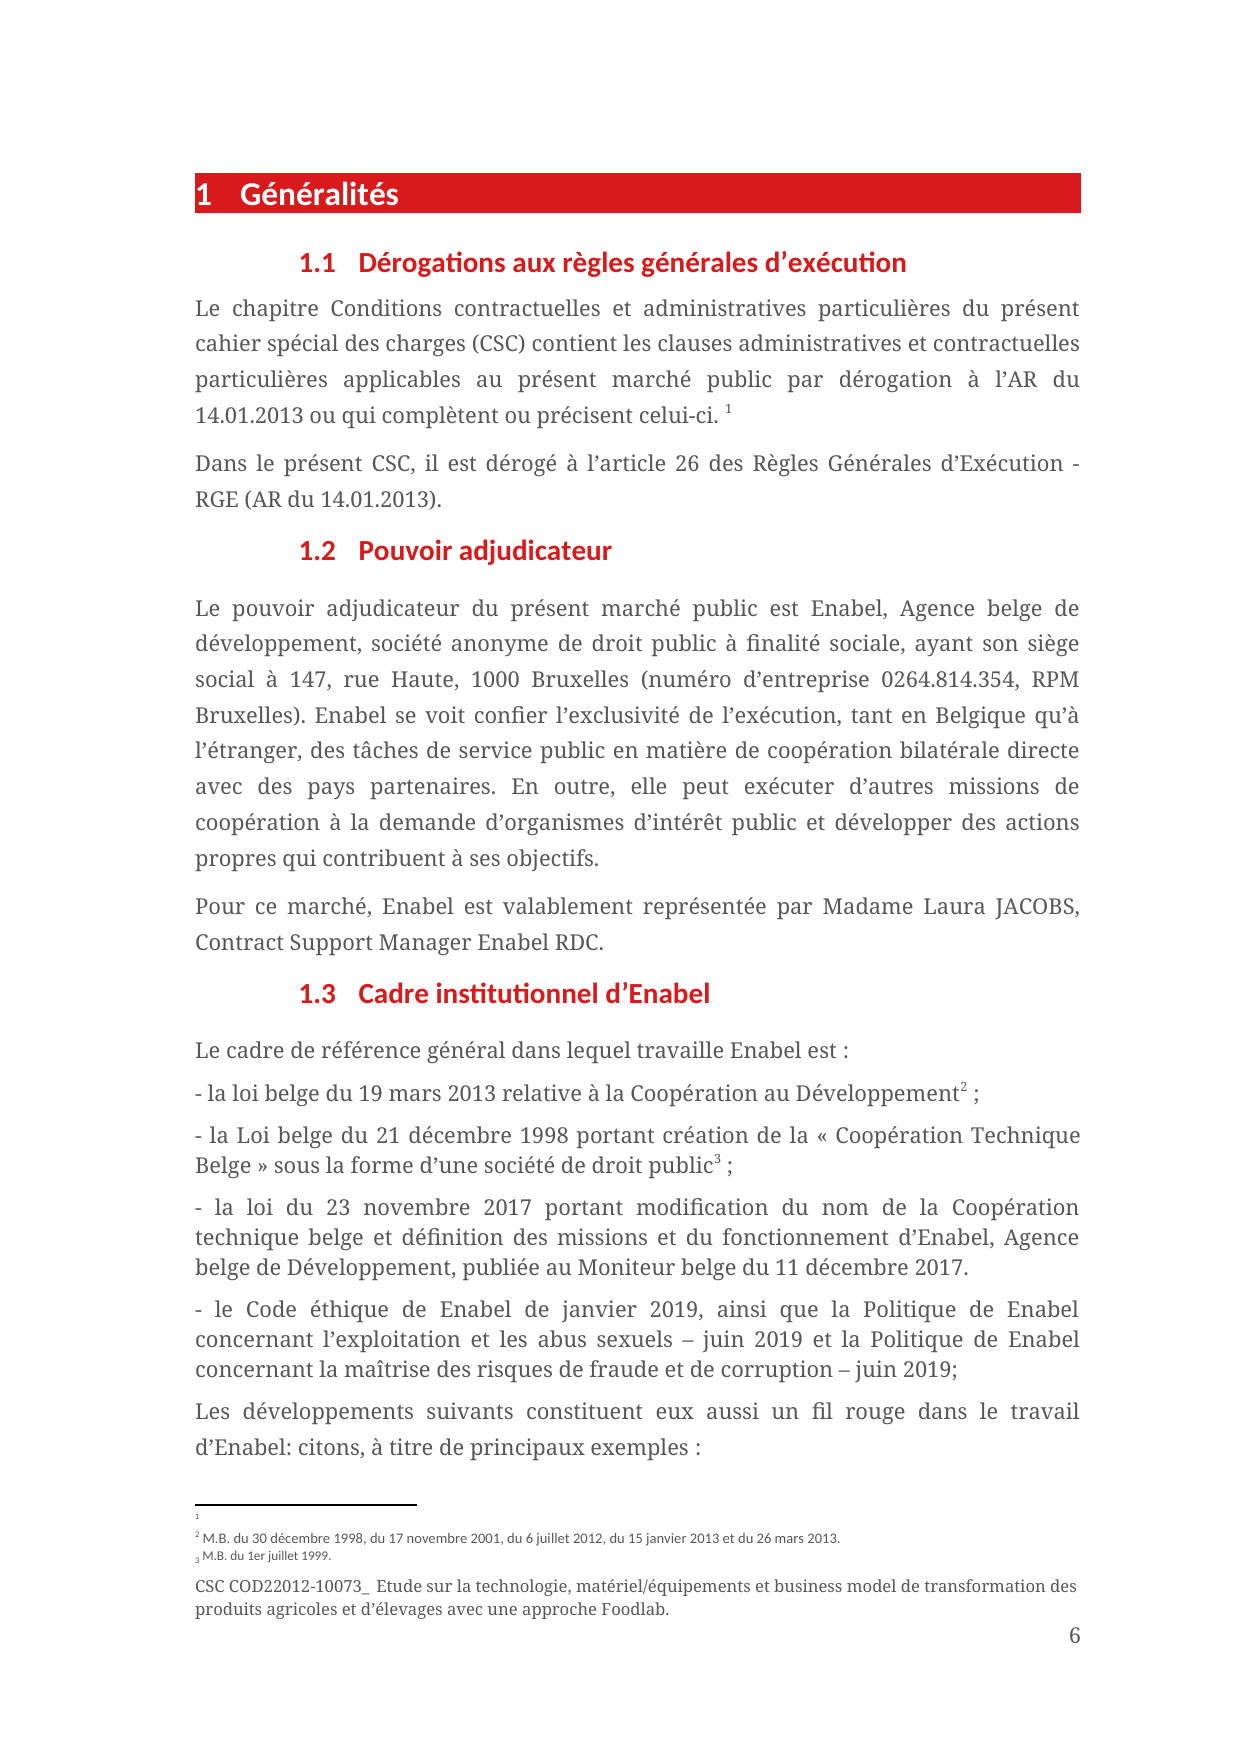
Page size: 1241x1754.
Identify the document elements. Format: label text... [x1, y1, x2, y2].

text Pour ce marché, Enabel est valablement représentée par Madame Laura JACOBS, Contract Support Manager Enabel RDC. [195, 891, 1081, 956]
text - le Code éthique de Enabel de janvier 2019, ainsi que la Politique de Enabel concernant l’exploitation et les abus sexuels – juin 2019 et la Politique de Enabel concernant la maîtrise des risques de fraude et de corruption – juin 2019; [195, 1294, 1081, 1383]
text - la Loi belge du 21 décembre 1998 portant création de la « Coopération Technique Belge » sous la forme d’une société de droit public ; [195, 1120, 1081, 1180]
text Le chapitre Conditions contractuelles et administratives particulières du présent cahier spécial des charges (CSC) contient les clauses administratives et contractuelles particulières applicables au présent marché public par dérogation à l’AR du 14.01.2013 ou qui complètent ou précisent celui-ci. [195, 293, 1081, 429]
text - la loi du 23 novembre 2017 portant modification du nom de la Coopération technique belge et définition des missions et du fonctionnement d’Enabel, Agence belge de Développement, publiée au Moniteur belge du 11 décembre 2017. [195, 1192, 1081, 1282]
subtitle Cadre institutionnel d’Enabel [298, 975, 1081, 1011]
subtitle Pouvoir adjudicateur [298, 532, 1081, 568]
text Les développements suivants constituent eux aussi un fil rouge dans le travail d’Enabel: citons, à titre de principaux exemples : [195, 1396, 1081, 1461]
subtitle Dérogations aux règles générales d’exécution [298, 244, 1081, 280]
text - la loi belge du 19 mars 2013 relative à la Coopération au Développement ; [195, 1078, 1081, 1108]
text Dans le présent CSC, il est dérogé à l’article 26 des Règles Générales d’Exécution - RGE (AR du 14.01.2013). [195, 448, 1081, 513]
subtitle Généralités [195, 173, 1081, 213]
text Le pouvoir adjudicateur du présent marché public est Enabel, Agence belge de développement, société anonyme de droit public à finalité sociale, ayant son siège social à 147, rue Haute, 1000 Bruxelles (numéro d’entreprise 0264.814.354, RPM Bruxelles). Enabel se voit confier l’exclusivité de l’exécution, tant en Belgique qu’à l’étranger, des tâches de service public en matière de coopération bilatérale directe avec des pays partenaires. En outre, elle peut exécuter d’autres missions de coopération à la demande d’organismes d’intérêt public et développer des actions propres qui contribuent à ses objectifs. [195, 593, 1081, 872]
text Le cadre de référence général dans lequel travaille Enabel est : [195, 1036, 1081, 1065]
